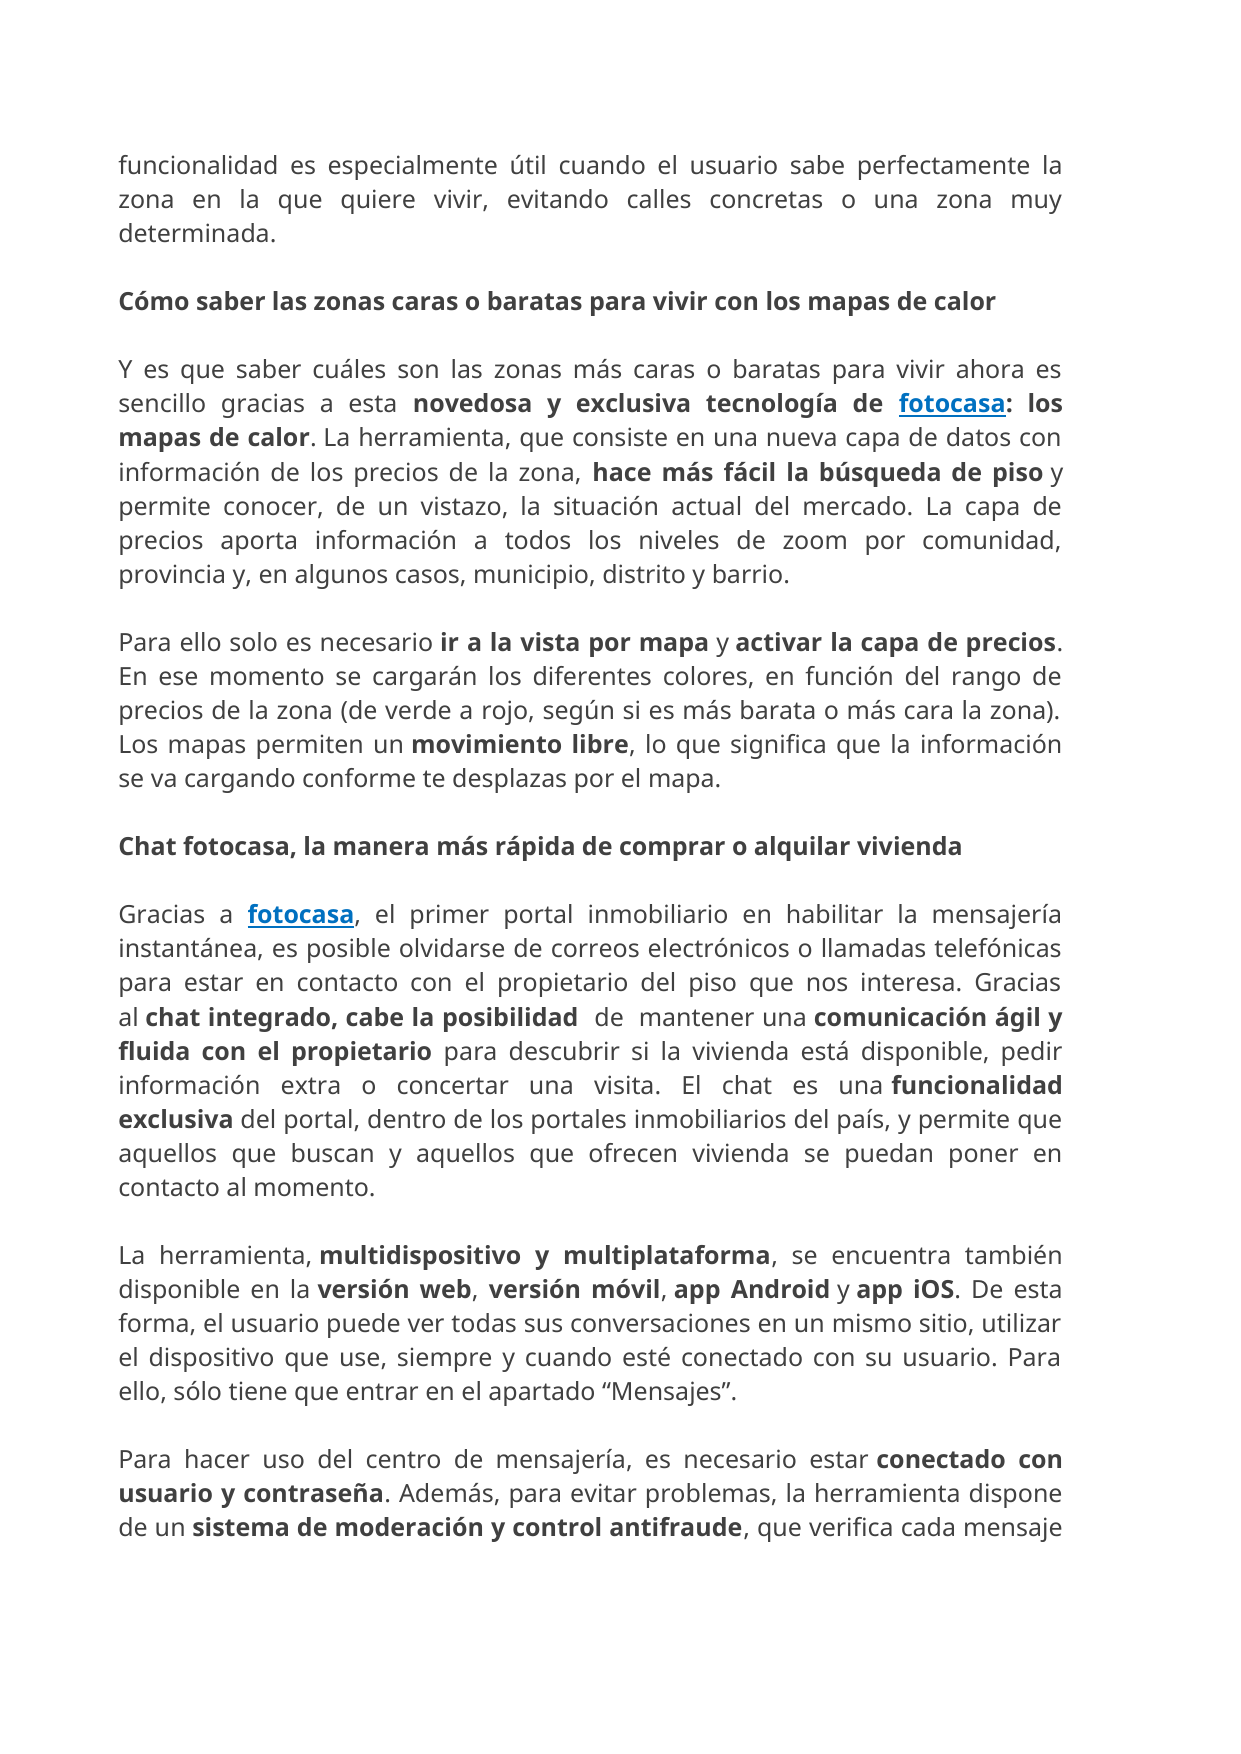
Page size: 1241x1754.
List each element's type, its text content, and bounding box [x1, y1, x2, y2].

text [118, 148, 1063, 250]
text Gracias a fotocasa, el primer portal inmobiliario en habilitar la mensajería instantánea, es posible olvidarse de correos electrónicos o llamadas telefónicas para estar en contacto con el propietario del piso que nos interesa. Gracias al chat integrado, cabe la posibilidad de mantener una comunicación ágil y fluida con el propietario para descubrir si la vivienda está disponible, pedir información extra o concertar una visita. El chat es una funcionalidad exclusiva del portal, dentro de los portales inmobiliarios del país, y permite que aquellos que buscan y aquellos que ofrecen vivienda se puedan poner en contacto al momento. [118, 897, 1063, 1203]
text Chat fotocasa, la manera más rápida de comprar o alquilar vivienda [118, 829, 1063, 863]
text Para ello solo es necesario ir a la vista por mapa y activar la capa de precios. En ese momento se cargarán los diferentes colores, en función del rango de precios de la zona (de verde a rojo, según si es más barata o más cara la zona). Los mapas permiten un movimiento libre, lo que significa que la información se va cargando conforme te desplazas por el mapa. [118, 624, 1063, 795]
text La herramienta, multidispositivo y multiplataforma, se encuentra también disponible en la versión web, versión móvil, app Android y app iOS. De esta forma, el usuario puede ver todas sus conversaciones en un mismo sitio, utilizar el dispositivo que use, siempre y cuando esté conectado con su usuario. Para ello, sólo tiene que entrar en el apartado “Mensajes”. [118, 1238, 1063, 1408]
text Y es que saber cuáles son las zonas más caras o baratas para vivir ahora es sencillo gracias a esta novedosa y exclusiva tecnología de fotocasa: los mapas de calor. La herramienta, que consiste en una nueva capa de datos con información de los precios de la zona, hace más fácil la búsqueda de piso y permite conocer, de un vistazo, la situación actual del mercado. La capa de precios aporta información a todos los niveles de zoom por comunidad, provincia y, en algunos casos, municipio, distrito y barrio. [118, 352, 1063, 590]
text Cómo saber las zonas caras o baratas para vivir con los mapas de calor [118, 284, 1063, 318]
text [118, 1442, 1063, 1544]
